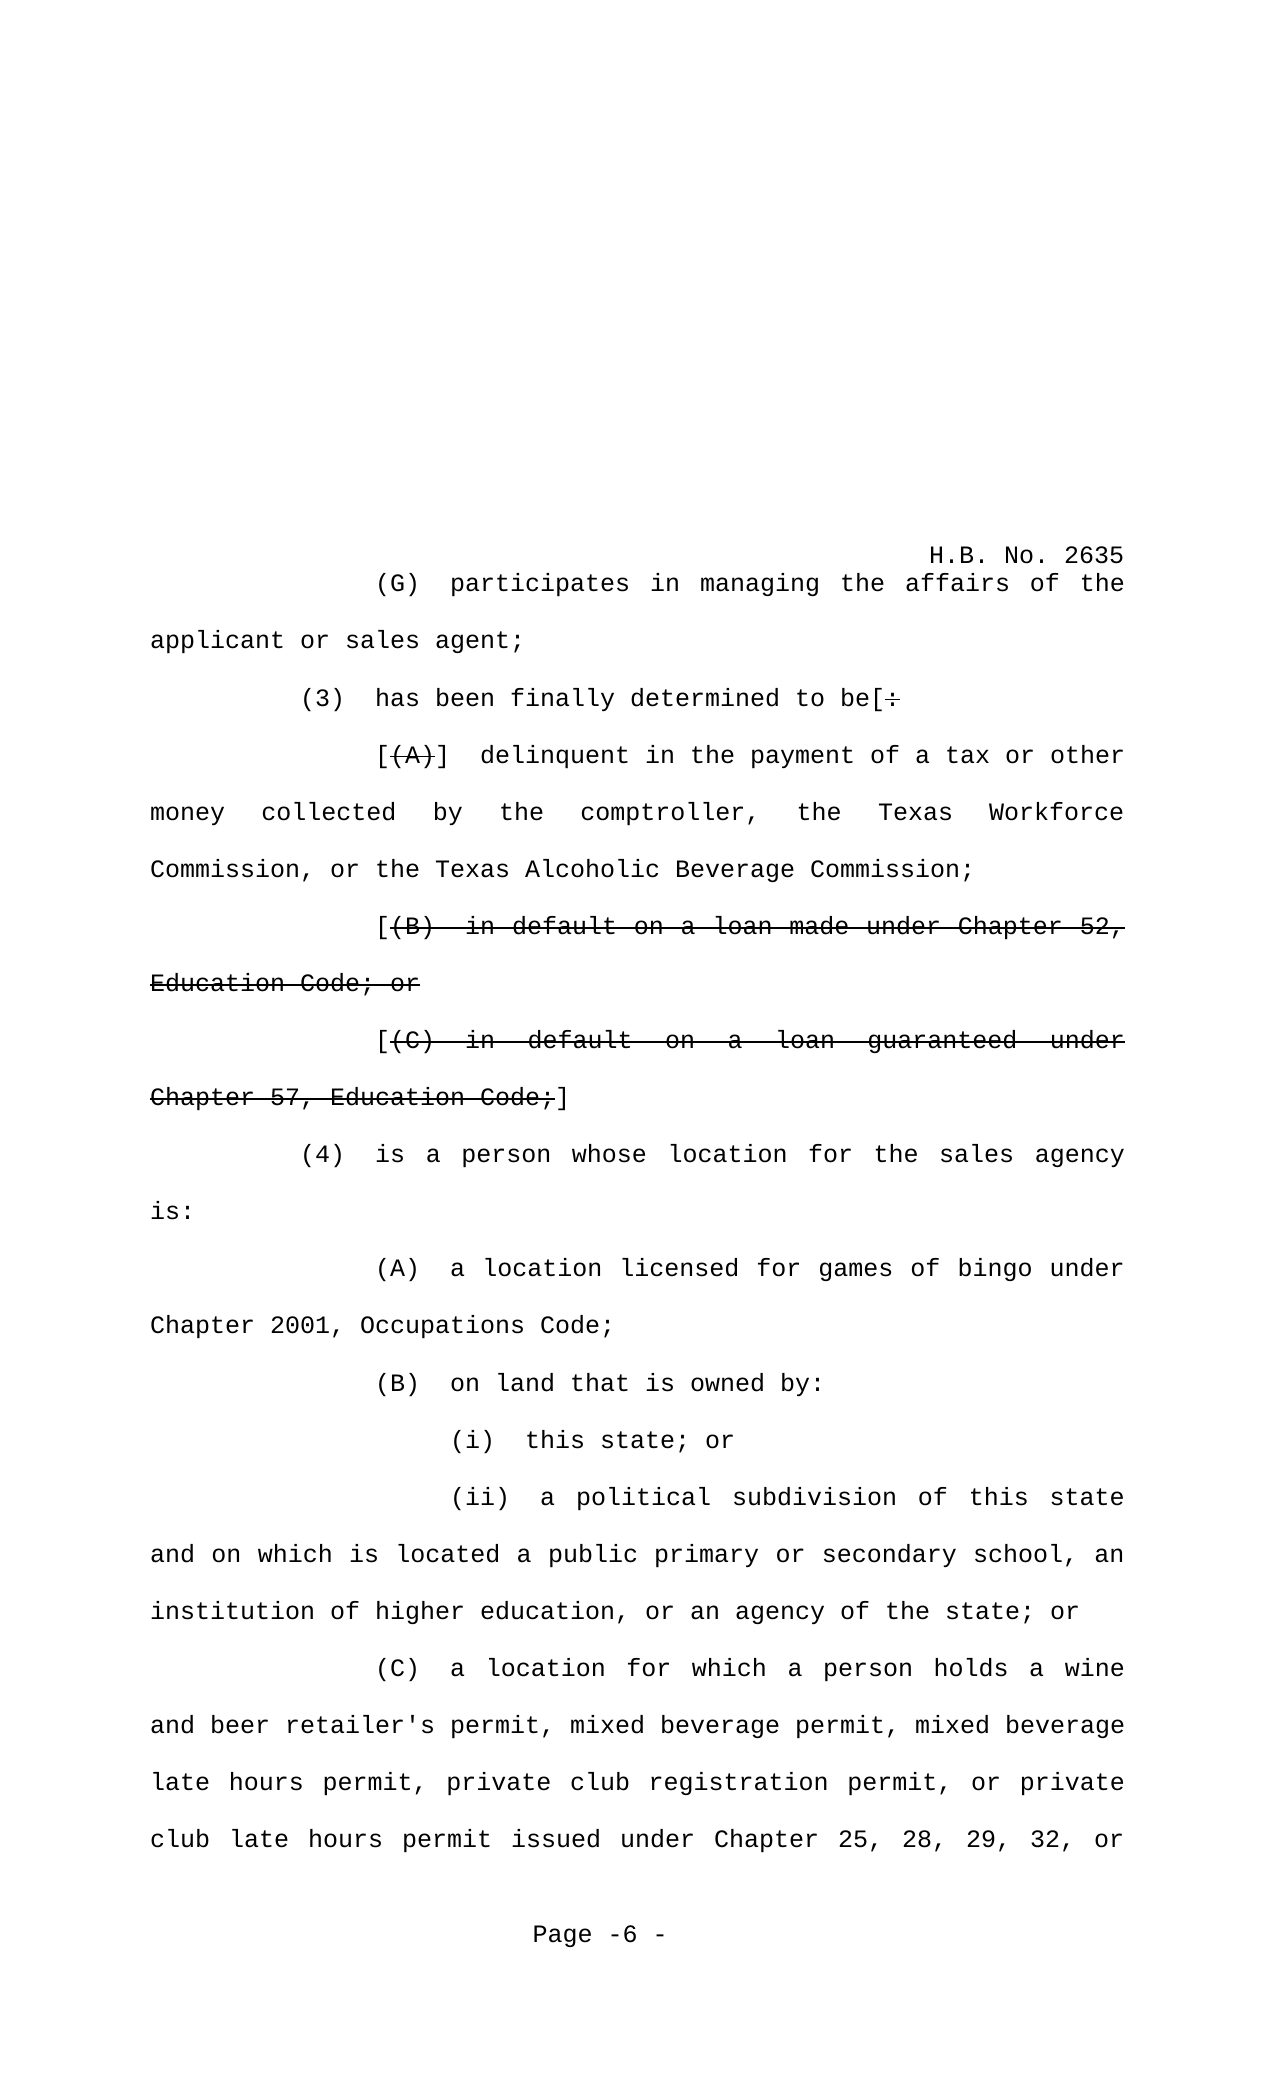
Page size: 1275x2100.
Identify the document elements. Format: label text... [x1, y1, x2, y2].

text (B) on land that is owned by: [150, 1370, 1125, 1398]
text [(A)] delinquent in the payment of a tax or other money collected by the comptroller, the Texas Workforce Commission, or the Texas Alcoholic Beverage Commission; [150, 742, 1125, 885]
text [150, 1655, 1125, 1855]
text [(B) in default on a loan made under Chapter 52, Education Code; or [150, 913, 1125, 999]
text (3) has been finally determined to be[: [150, 685, 1125, 713]
text (G) participates in managing the affairs of the applicant or sales agent; [150, 571, 1125, 656]
text [(C) in default on a loan guaranteed under Chapter 57, Education Code;] [150, 1027, 1125, 1113]
text (ii) a political subdivision of this state and on which is located a public primary or secondary school, an institution of higher education, or an agency of the state; or [150, 1484, 1125, 1627]
text (i) this state; or [150, 1427, 1125, 1456]
text (4) is a person whose location for the sales agency is: [150, 1142, 1125, 1227]
text (A) a location licensed for games of bingo under Chapter 2001, Occupations Code; [150, 1256, 1125, 1341]
